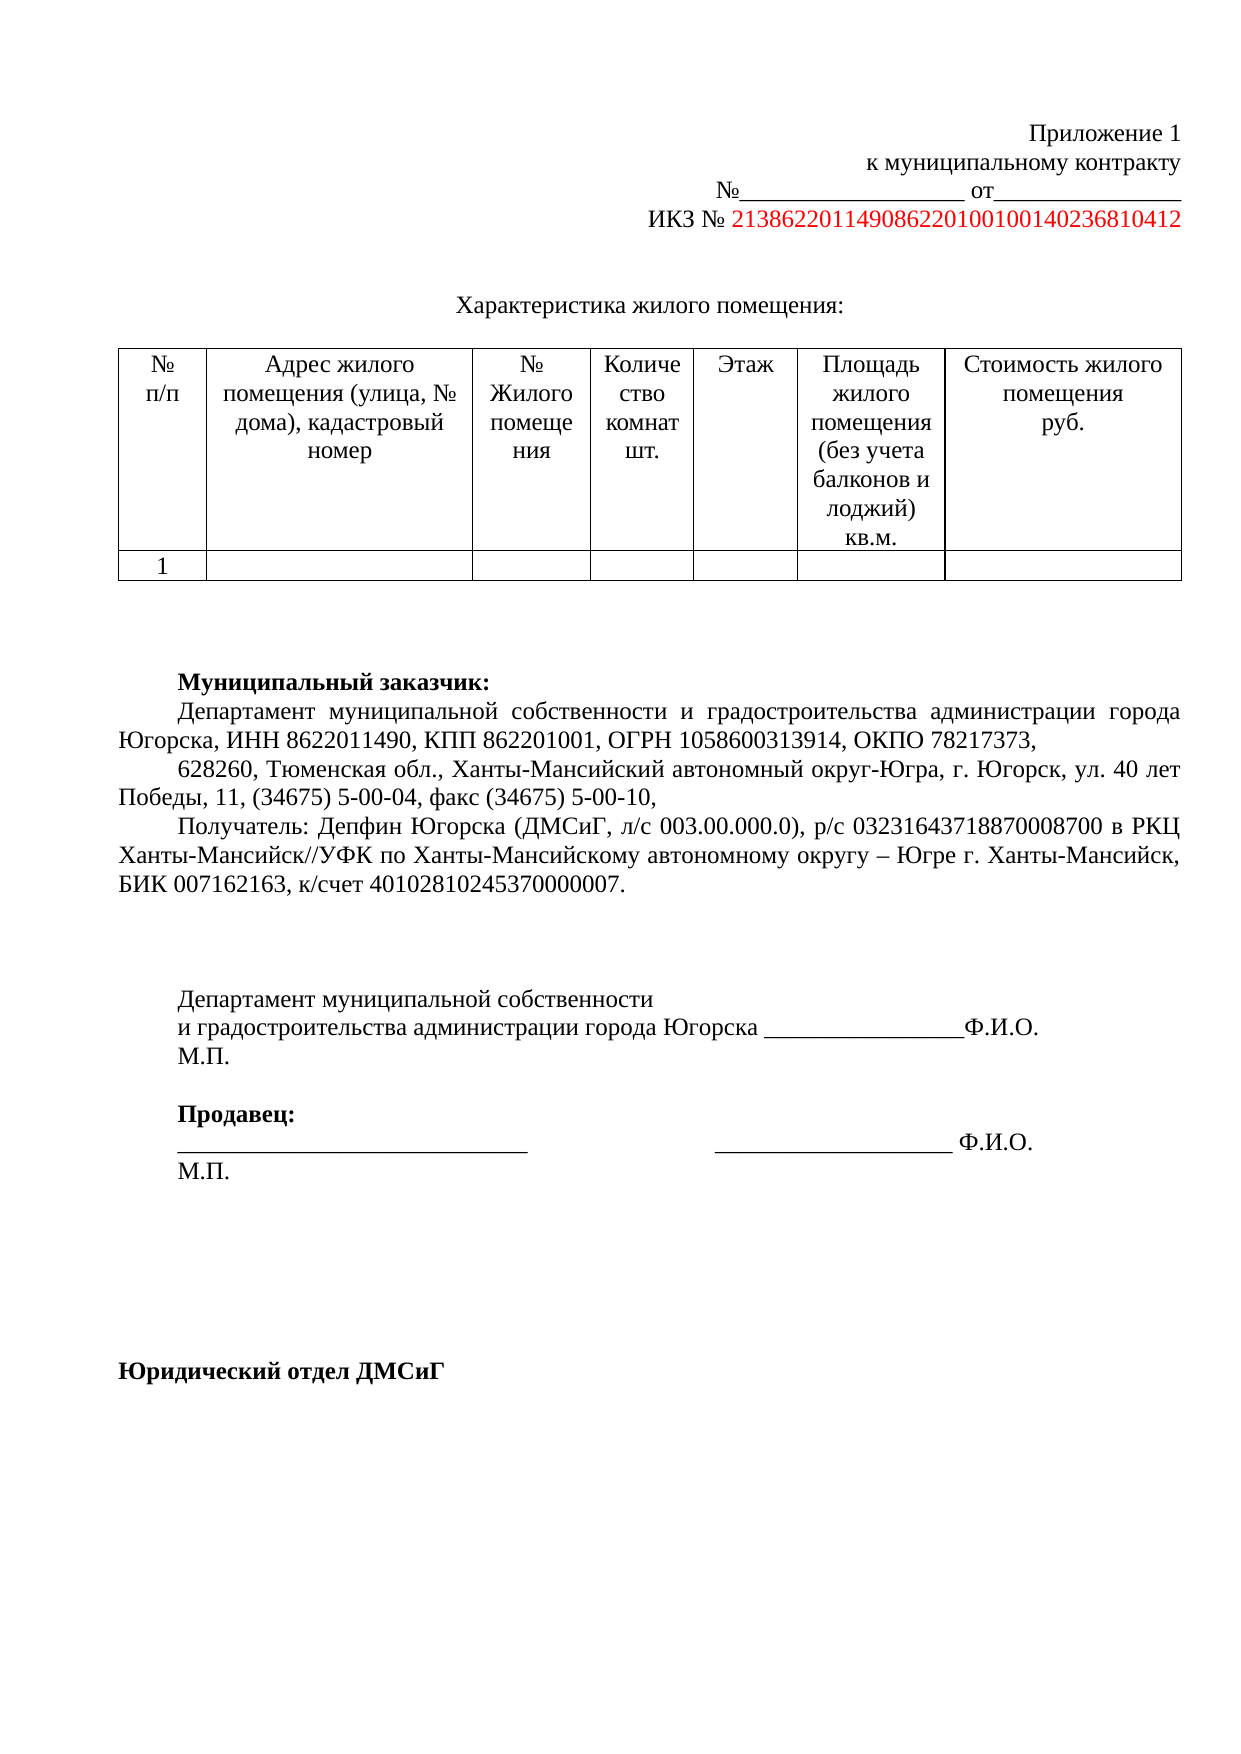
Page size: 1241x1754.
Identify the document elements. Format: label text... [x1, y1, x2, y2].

text Департамент муниципальной собственности и градостроительства администрации города Югорска, ИНН 8622011490, КПП 862201001, ОГРН 1058600313914, ОКПО 78217373, [118, 696, 1181, 754]
table_cell [591, 551, 693, 580]
text и градостроительства администрации города Югорска ________________Ф.И.О. [118, 1012, 1181, 1041]
text к муниципальному контракту [118, 147, 1181, 176]
table_header Адрес жилого помещения (улица, № дома), кадастровый номер [207, 349, 472, 550]
text Продавец: [118, 1099, 1181, 1127]
text Юридический отдел ДМСиГ [118, 1356, 1181, 1384]
table_header № Жилого помещения [473, 349, 590, 550]
table_cell [473, 551, 590, 580]
table_cell [694, 551, 797, 580]
table_cell [207, 551, 472, 580]
text Характеристика жилого помещения: [118, 291, 1181, 319]
text 628260, Тюменская обл., Ханты-Мансийский автономный округ-Югра, г. Югорск, ул. 40 лет Победы, 11, (34675) 5-00-04, факс (34675) 5-00-10, [118, 754, 1181, 811]
table_header Этаж [694, 349, 797, 550]
table_header Количество комнат шт. [591, 349, 693, 550]
text ИКЗ № 213862201149086220100100140236810412 [118, 204, 1181, 233]
text Департамент муниципальной собственности [118, 984, 1181, 1012]
text ____________________________ ___________________ Ф.И.О. [118, 1127, 1181, 1156]
text Приложение 1 [118, 118, 1181, 147]
table_cell [946, 551, 1181, 580]
text Муниципальный заказчик: [118, 667, 1181, 696]
table_cell [798, 551, 944, 580]
text М.П. [118, 1156, 1181, 1185]
text М.П. [118, 1041, 1181, 1070]
text Получатель: Депфин Югорска (ДМСиГ, л/с 003.00.000.0), р/с 03231643718870008700 в РКЦ Ханты-Мансийск//УФК по Ханты-Мансийскому автономному округу – Югре г. Ханты-Мансийск, БИК 007162163, к/счет 40102810245370000007. [118, 811, 1181, 897]
table_cell 1 [119, 551, 206, 580]
table_header Площадь жилого помещения (без учета балконов и лоджий) кв.м. [798, 349, 944, 550]
table_header № п/п [119, 349, 206, 550]
table_header Стоимость жилого помещения руб. [946, 349, 1181, 550]
text №__________________ от_______________ [118, 176, 1181, 204]
